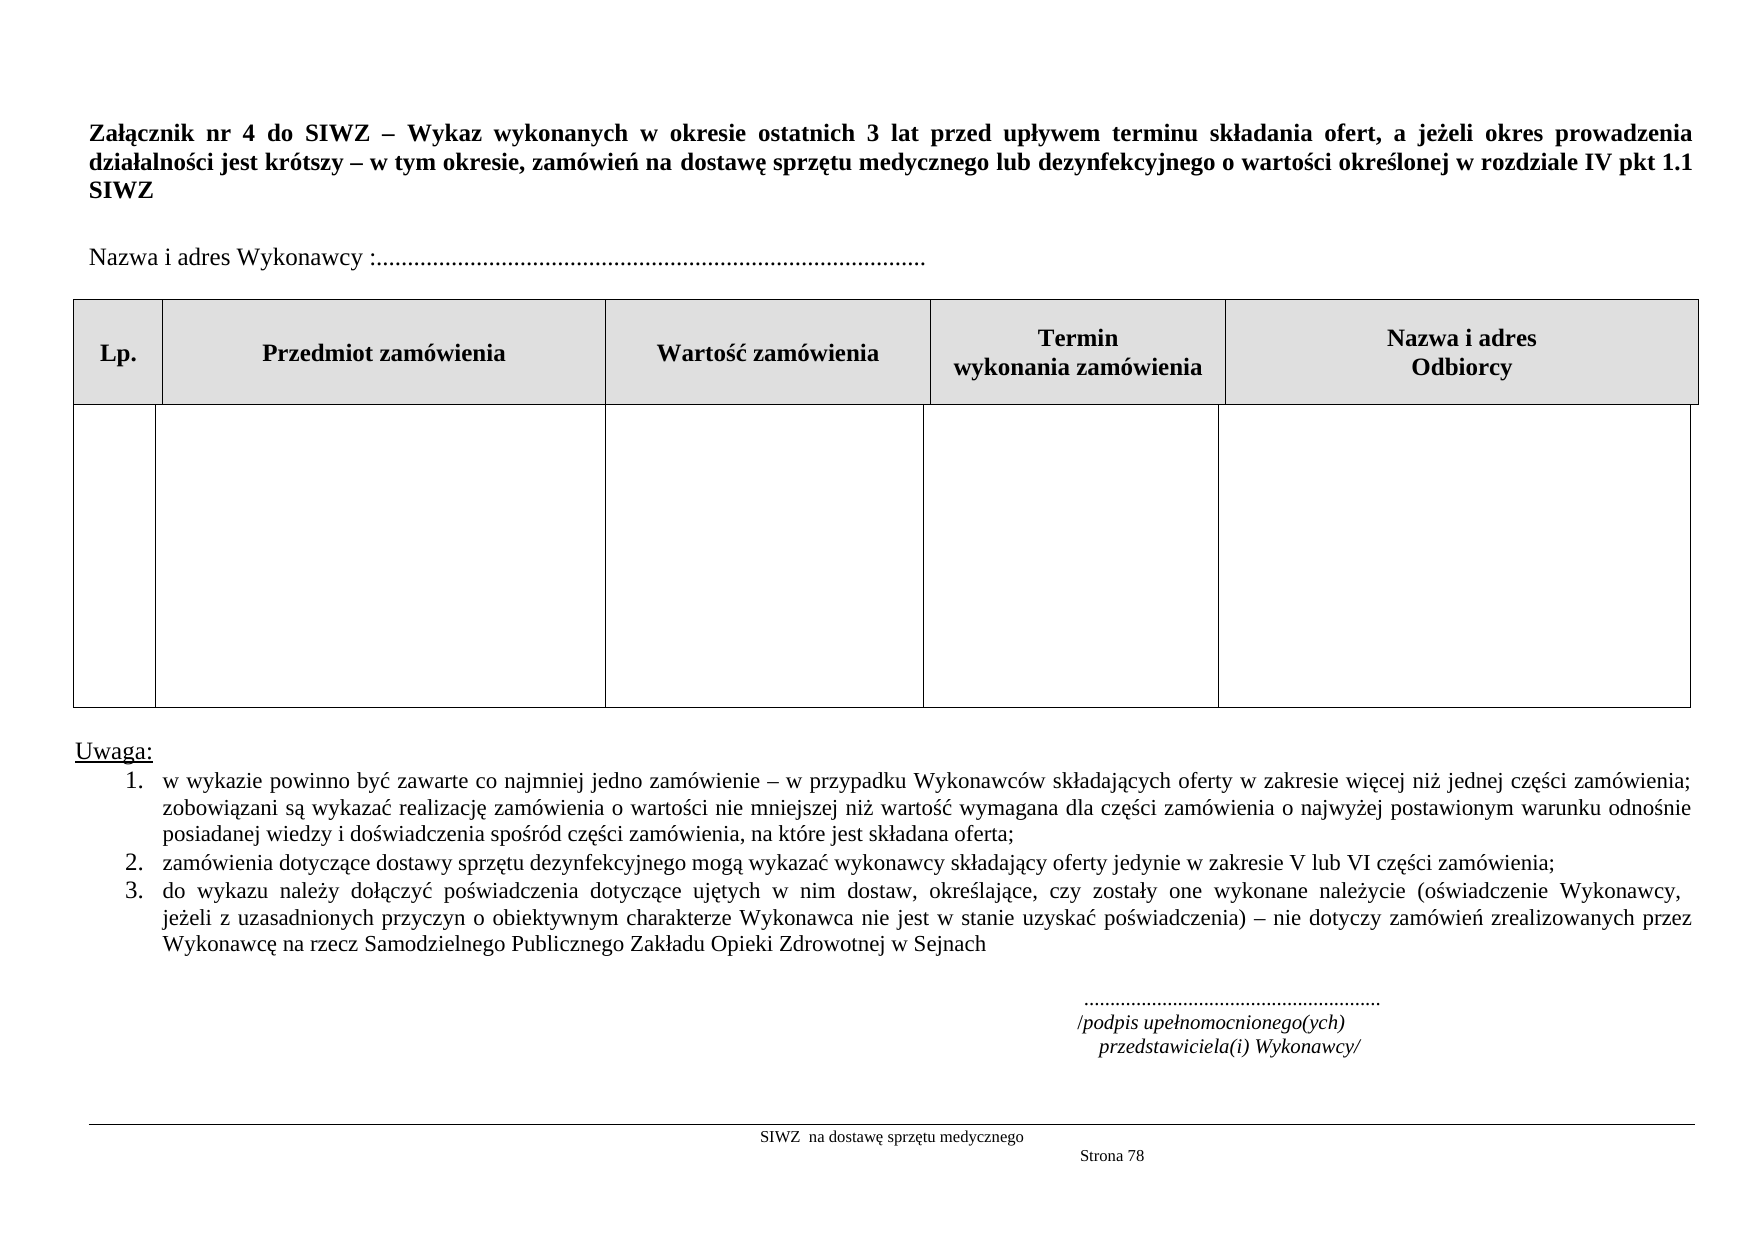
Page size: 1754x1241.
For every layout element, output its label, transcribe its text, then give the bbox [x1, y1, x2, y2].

list do wykazu należy dołączyć poświadczenia dotyczące ujętych w nim dostaw, określające, czy zostały one wykonane należycie (oświadczenie Wykonawcy, jeżeli z uzasadnionych przyczyn o obiektywnym charakterze Wykonawca nie jest w stanie uzyskać poświadczenia) – nie dotyczy zamówień zrealizowanych przez Wykonawcę na rzecz Samodzielnego Publicznego Zakładu Opieki Zdrowotnej w Sejnach [125, 875, 1695, 957]
text Nazwa i adres Wykonawcy :........................................................................................ [89, 242, 1695, 271]
text przedstawiciela(i) Wykonawcy/ [1078, 1034, 1695, 1058]
list zamówienia dotyczące dostawy sprzętu dezynfekcyjnego mogą wykazać wykonawcy składający oferty jedynie w zakresie V lub VI części zamówienia; [125, 847, 1695, 875]
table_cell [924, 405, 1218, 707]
list w wykazie powinno być zawarte co najmniej jedno zamówienie – w przypadku Wykonawców składających oferty w zakresie więcej niż jednej części zamówienia; zobowiązani są wykazać realizację zamówienia o wartości nie mniejszej niż wartość wymagana dla części zamówienia o najwyżej postawionym warunku odnośnie posiadanej wiedzy i doświadczenia spośród części zamówienia, na które jest składana oferta; [125, 765, 1695, 847]
text Uwaga: [75, 736, 1695, 765]
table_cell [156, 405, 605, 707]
text ......................................................... [1078, 986, 1695, 1010]
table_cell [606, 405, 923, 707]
subtitle Załącznik nr 4 do SIWZ – Wykaz wykonanych w okresie ostatnich 3 lat przed upływem terminu składania ofert, a jeżeli okres prowadzenia działalności jest krótszy – w tym okresie, zamówień na dostawę sprzętu medycznego lub dezynfekcyjnego o wartości określonej w rozdziale IV pkt 1.1 SIWZ [89, 118, 1695, 204]
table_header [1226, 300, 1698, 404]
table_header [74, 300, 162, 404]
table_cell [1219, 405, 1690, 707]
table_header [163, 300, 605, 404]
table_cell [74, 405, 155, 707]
text /podpis upełnomocnionego(ych) [664, 1010, 1695, 1034]
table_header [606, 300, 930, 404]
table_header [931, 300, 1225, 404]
